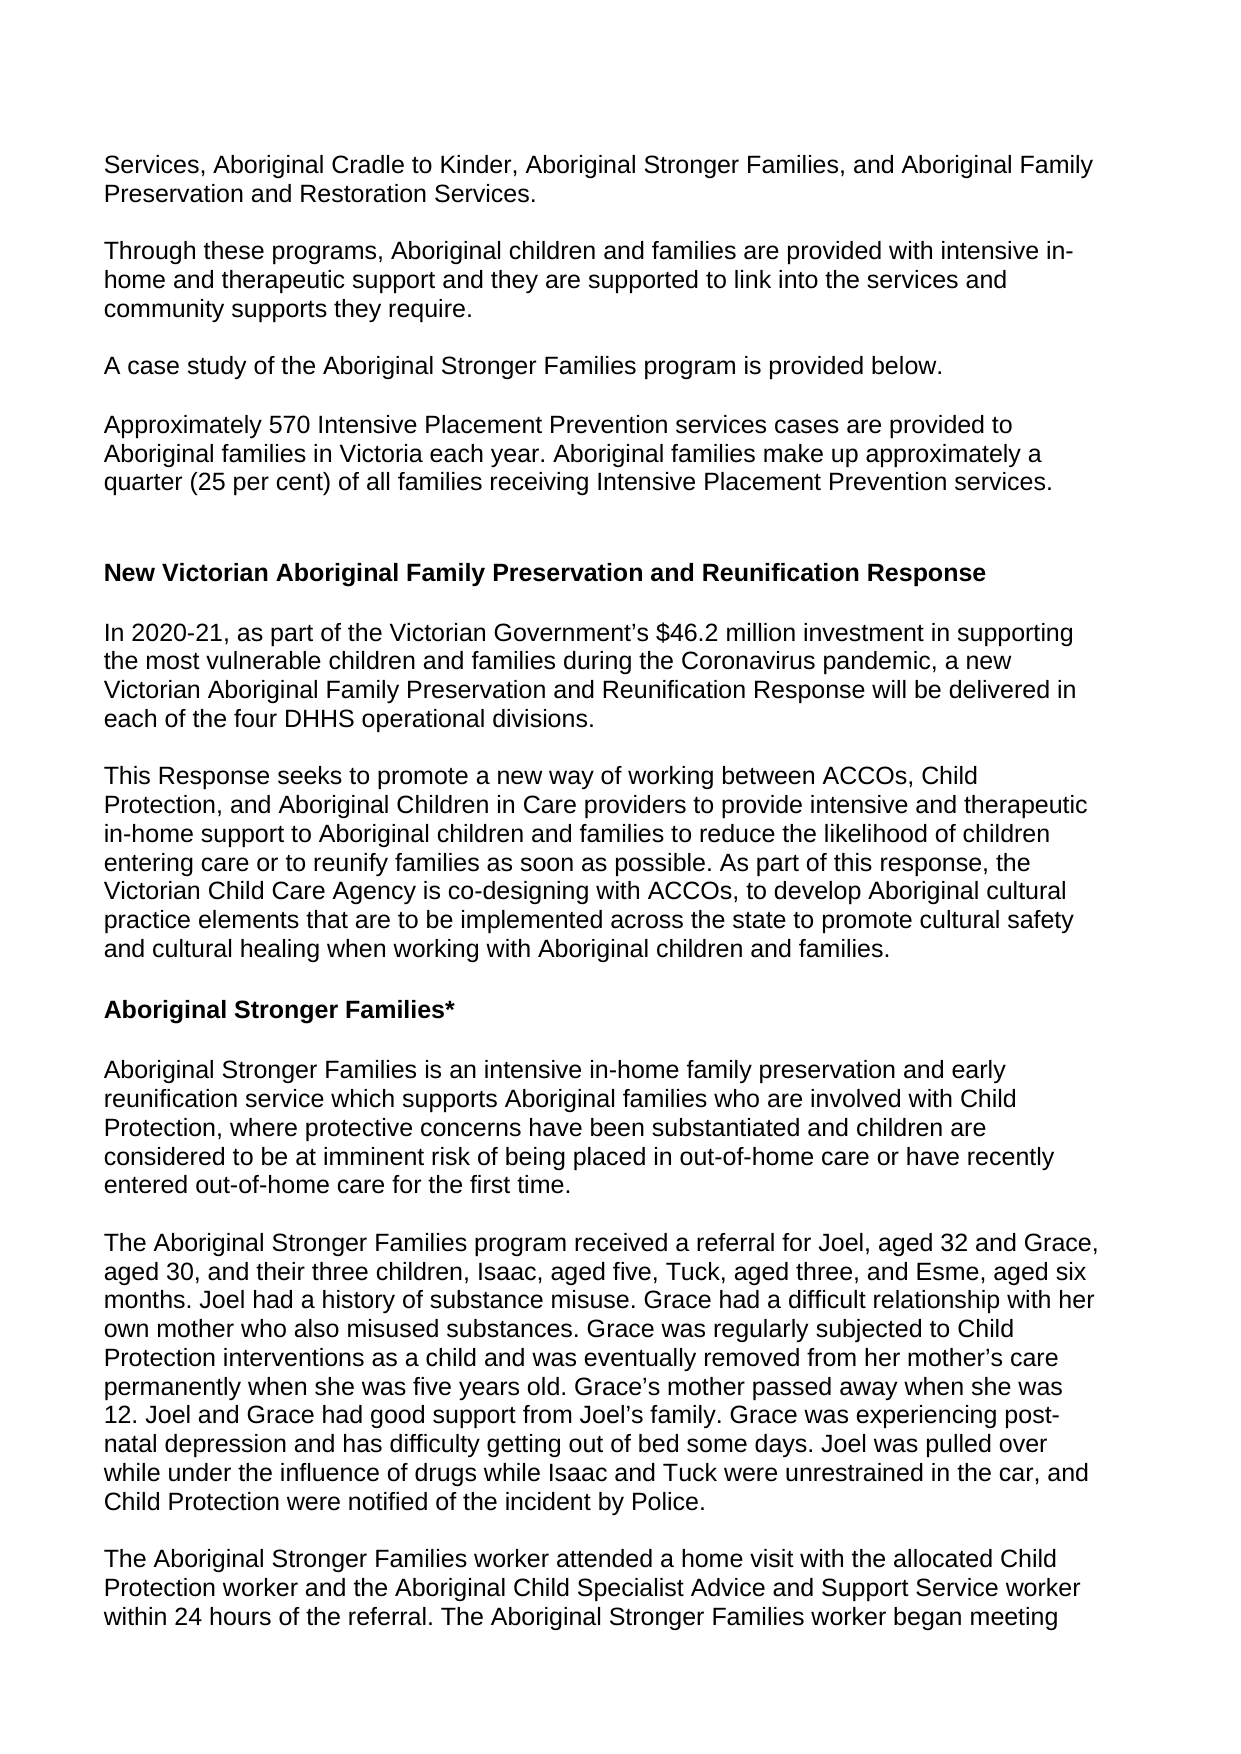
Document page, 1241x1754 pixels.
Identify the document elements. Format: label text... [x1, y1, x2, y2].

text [103, 1544, 1101, 1630]
text Aboriginal Stronger Families is an intensive in-home family preservation and early reunification service which supports Aboriginal families who are involved with Child Protection, where protective concerns have been substantiated and children are [103, 1055, 1101, 1141]
subtitle Aboriginal Stronger Families* [103, 995, 1101, 1024]
text Approximately 570 Intensive Placement Prevention services cases are provided to Aboriginal families in Victoria each year. Aboriginal families make up approximately a quarter (25 per cent) of all families receiving Intensive Placement Prevention services. [103, 410, 1101, 496]
text This Response seeks to promote a new way of working between ACCOs, Child Protection, and Aboriginal Children in Care providers to provide intensive and therapeutic in-home support to Aboriginal children and families to reduce the likelihood of children entering care or to reunify families as soon as possible. As part of this response, the Victorian Child Care Agency is co-designing with ACCOs, to develop Aboriginal cultural practice elements that are to be implemented across the state to promote cultural safety and cultural healing when working with Aboriginal children and families. [103, 761, 1101, 962]
text In 2020-21, as part of the Victorian Government’s $46.2 million investment in supporting the most vulnerable children and families during the Coronavirus pandemic, a new Victorian Aboriginal Family Preservation and Reunification Response will be delivered in each of the four DHHS operational divisions. [103, 617, 1101, 732]
text considered to be at imminent risk of being placed in out-of-home care or have recently entered out-of-home care for the first time. [103, 1141, 1101, 1199]
text A case study of the Aboriginal Stronger Families program is provided below. [103, 351, 1101, 380]
text Through these programs, Aboriginal children and families are provided with intensive in-home and therapeutic support and they are supported to link into the services and community supports they require. [103, 236, 1101, 322]
text The Aboriginal Stronger Families program received a referral for Joel, aged 32 and Grace, aged 30, and their three children, Isaac, aged five, Tuck, aged three, and Esme, aged six months. Joel had a history of substance misuse. Grace had a difficult relationship with her own mother who also misused substances. Grace was regularly subjected to Child Protection interventions as a child and was eventually removed from her mother’s care permanently when she was five years old. Grace’s mother passed away when she was 12. Joel and Grace had good support from Joel’s family. Grace was experiencing post-natal depression and has difficulty getting out of bed some days. Joel was pulled over while under the influence of drugs while Isaac and Tuck were unrestrained in the car, and Child Protection were notified of the incident by Police. [103, 1228, 1101, 1515]
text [103, 150, 1101, 207]
subtitle New Victorian Aboriginal Family Preservation and Reunification Response [103, 558, 1101, 586]
